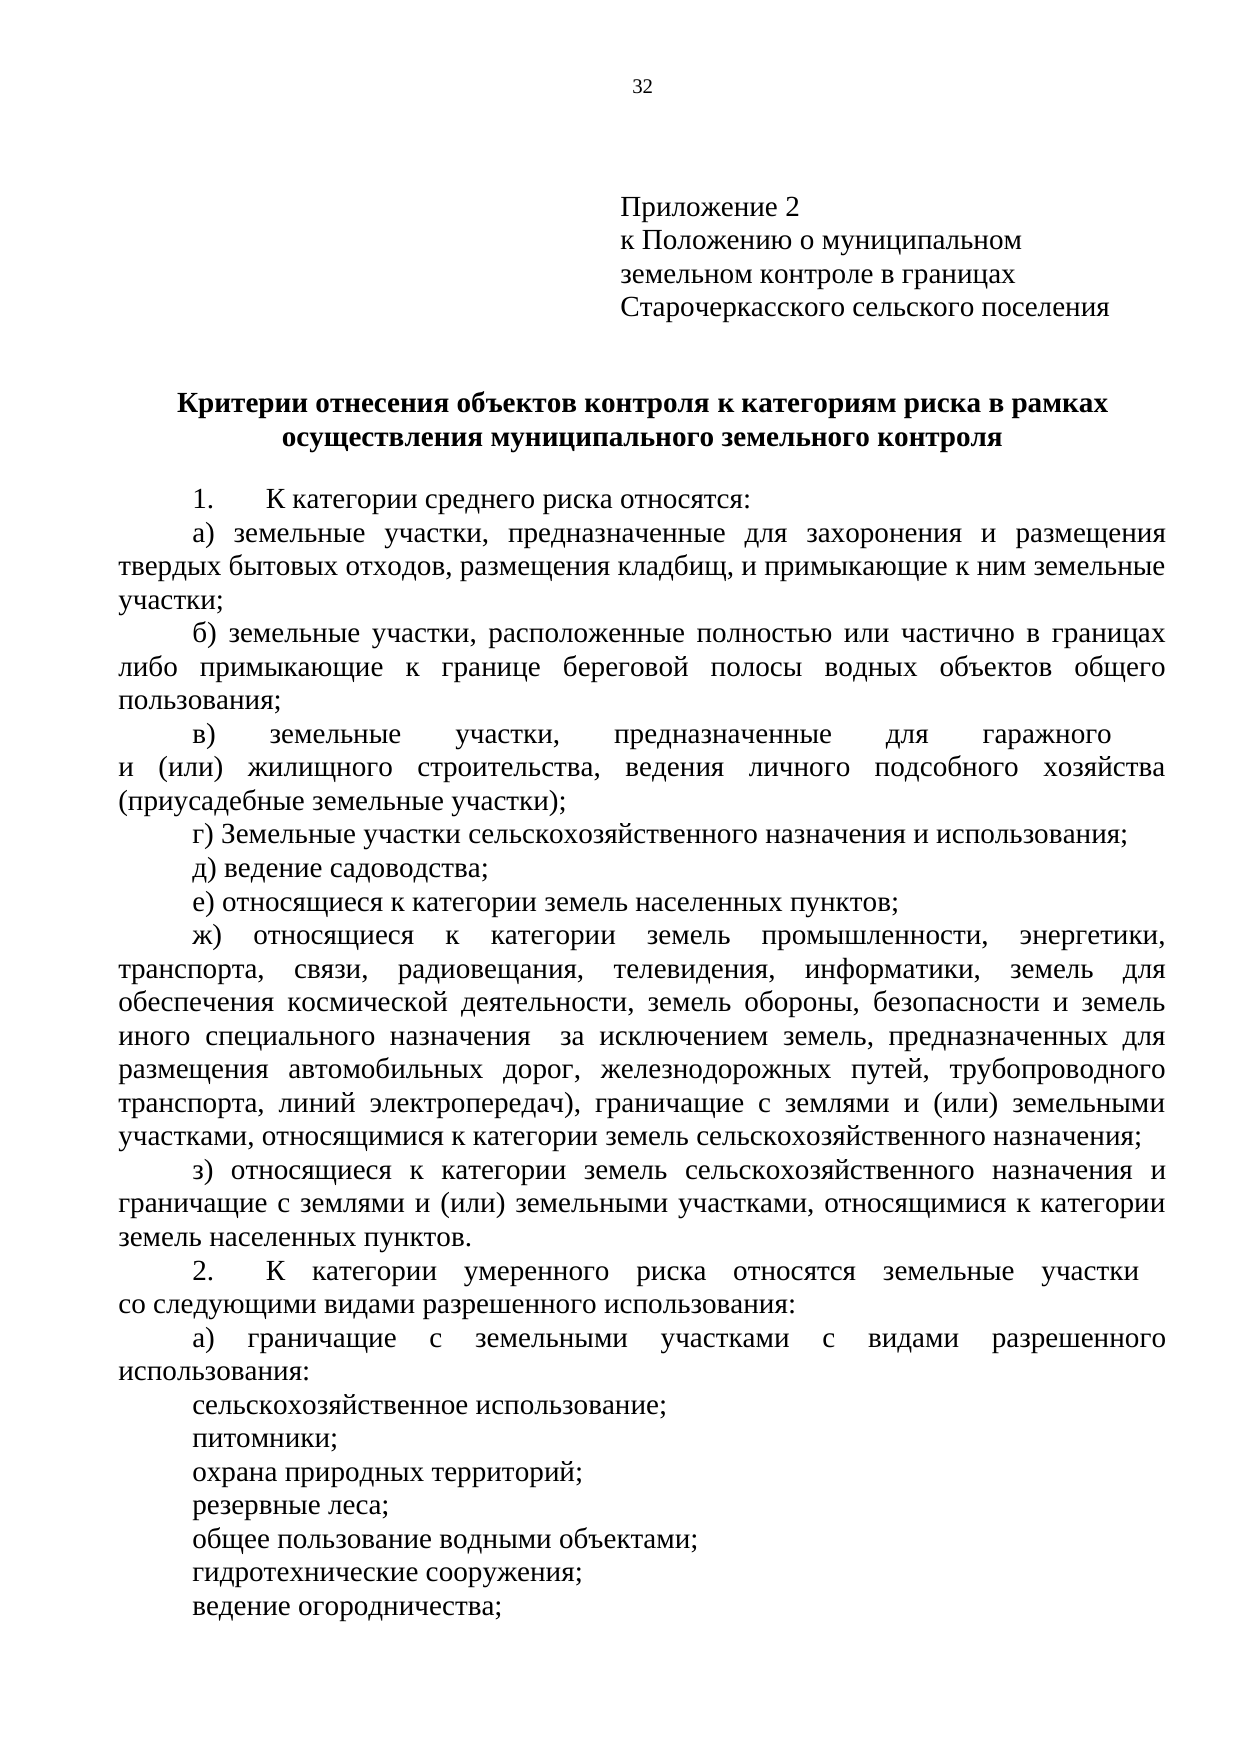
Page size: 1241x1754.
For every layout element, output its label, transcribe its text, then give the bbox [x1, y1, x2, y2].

text а) земельные участки, предназначенные для захоронения и размещения твердых бытовых отходов, размещения кладбищ, и примыкающие к ним земельные участки; [118, 515, 1167, 615]
text в) земельные участки, предназначенные для гаражного и (или) жилищного строительства, ведения личного подсобного хозяйства (приусадебные земельные участки); [118, 716, 1167, 817]
text 2. К категории умеренного риска относятся земельные участки со следующими видами разрешенного использования: [118, 1253, 1167, 1320]
text резервные леса; [118, 1487, 1167, 1521]
text общее пользование водными объектами; [118, 1521, 1167, 1554]
text ведение огородничества; [118, 1588, 1167, 1622]
text к Положению о муниципальном [620, 222, 1167, 256]
text охрана природных территорий; [118, 1454, 1167, 1487]
text Старочеркасского сельского поселения [620, 289, 1167, 323]
text Приложение 2 [620, 189, 1167, 222]
text а) граничащие с земельными участками с видами разрешенного использования: [118, 1320, 1167, 1387]
text ж) относящиеся к категории земель промышленности, энергетики, транспорта, связи, радиовещания, телевидения, информатики, земель для обеспечения космической деятельности, земель обороны, безопасности и земель иного специального назначения за исключением земель, предназначенных для размещения автомобильных дорог, железнодорожных путей, трубопроводного транспорта, линий электропередач), граничащие с землями и (или) земельными участками, относящимися к категории земель сельскохозяйственного назначения; [118, 917, 1167, 1152]
text д) ведение садоводства; [118, 850, 1167, 884]
text 1. К категории среднего риска относятся: [118, 481, 1167, 515]
text г) Земельные участки сельскохозяйственного назначения и использования; [118, 817, 1167, 850]
text б) земельные участки, расположенные полностью или частично в границах либо примыкающие к границе береговой полосы водных объектов общего пользования; [118, 615, 1167, 716]
text гидротехнические сооружения; [118, 1554, 1167, 1588]
text земельном контроле в границах [620, 256, 1167, 289]
text Критерии отнесения объектов контроля к категориям риска в рамках осуществления муниципального земельного контроля [118, 385, 1167, 452]
text питомники; [118, 1420, 1167, 1454]
text з) относящиеся к категории земель сельскохозяйственного назначения и граничащие с землями и (или) земельными участками, относящимися к категории земель населенных пунктов. [118, 1152, 1167, 1253]
text е) относящиеся к категории земель населенных пунктов; [118, 884, 1167, 917]
text сельскохозяйственное использование; [118, 1387, 1167, 1420]
